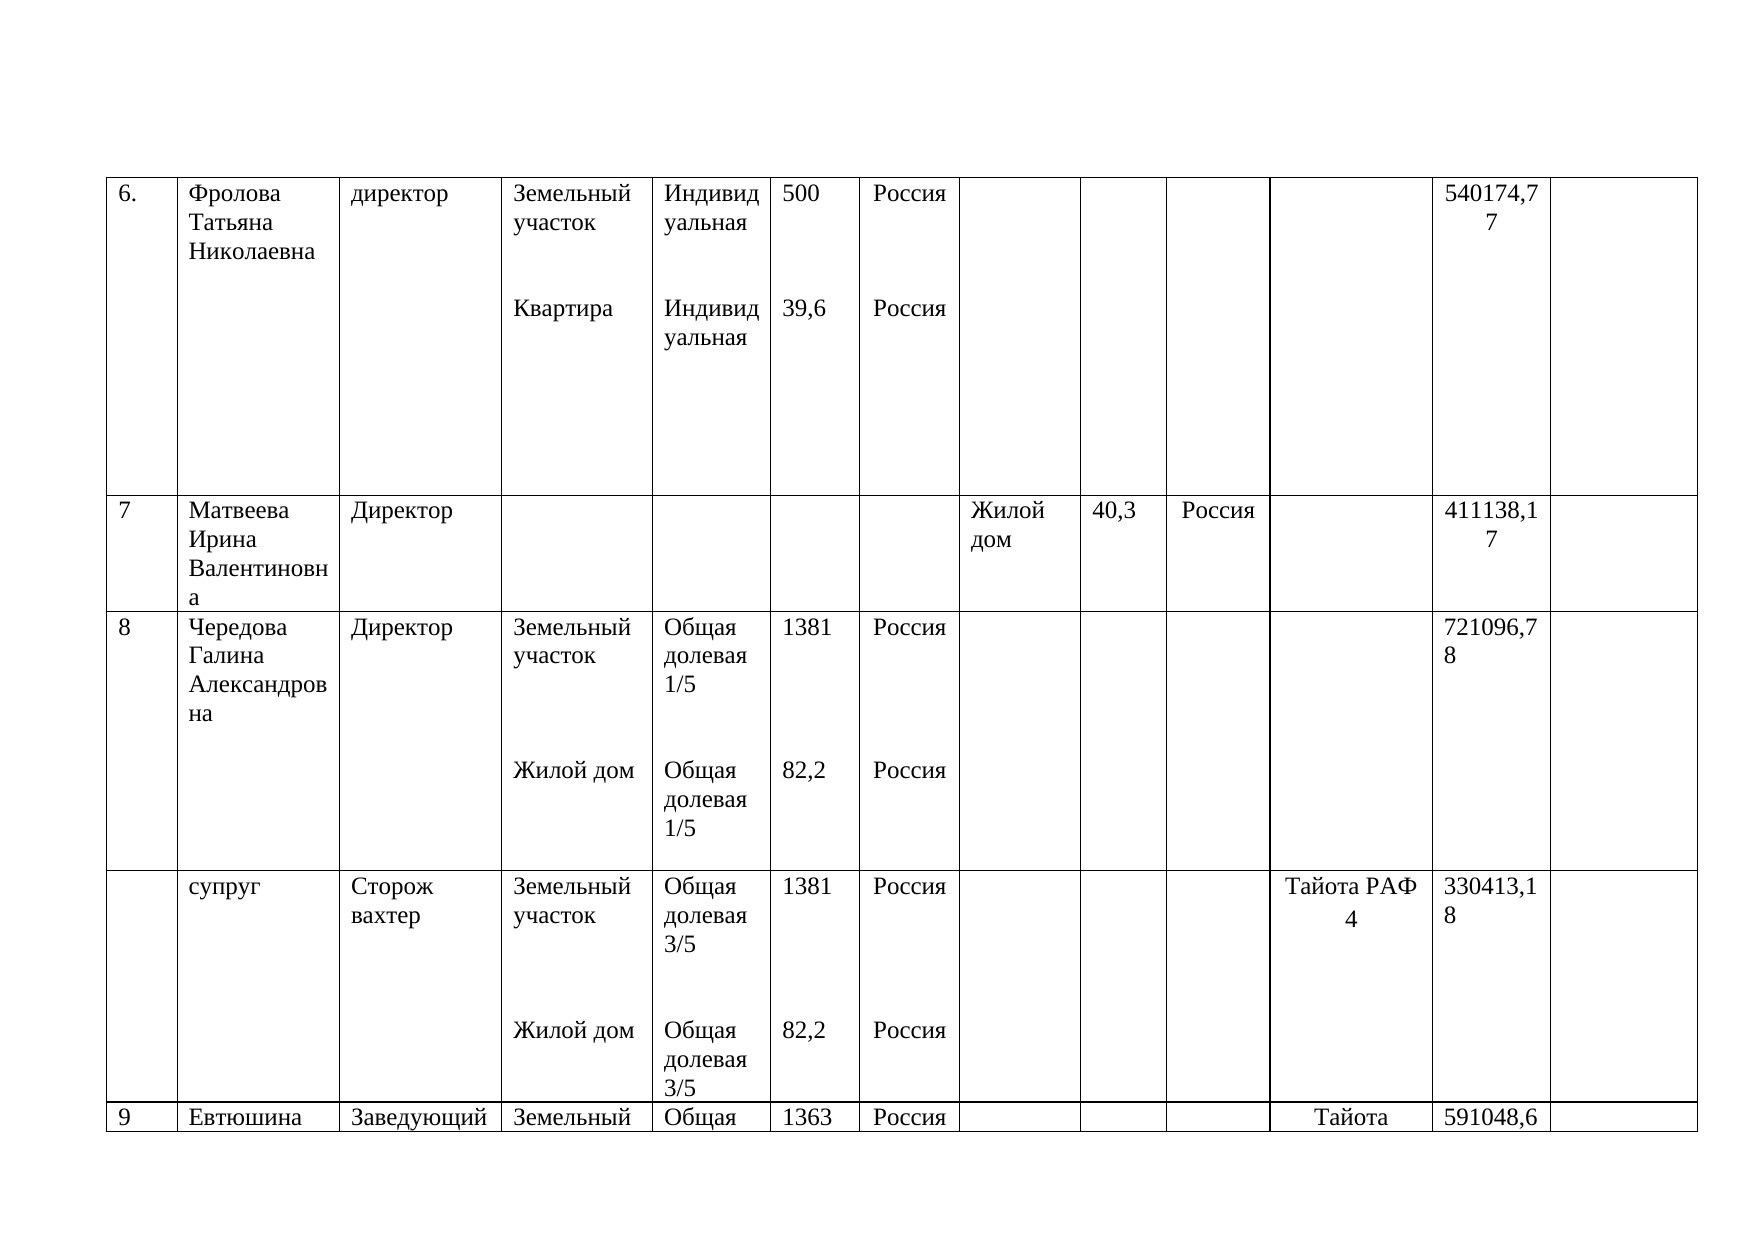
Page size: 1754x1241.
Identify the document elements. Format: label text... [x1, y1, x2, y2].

table_cell Земельный участок Жилой дом [502, 612, 652, 870]
table_cell Матвеева Ирина Валентиновна [178, 496, 339, 611]
table_cell [1081, 1103, 1166, 1131]
table_cell 591048,67 [1433, 1103, 1550, 1131]
table_cell Тайота РАФ 4 [1271, 871, 1432, 1101]
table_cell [1271, 1103, 1432, 1131]
table_cell директор [340, 178, 501, 494]
table_cell [107, 871, 177, 1101]
table_cell Индивидуальная Индивидуальная [653, 178, 770, 494]
table_cell [960, 871, 1080, 1101]
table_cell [653, 1103, 770, 1131]
table_cell [1271, 178, 1432, 494]
table_cell Фролова Татьяна Николаевна [178, 178, 339, 494]
table_cell [1081, 612, 1166, 870]
table_cell Заведующий [340, 1103, 501, 1131]
table_cell 1381 82,2 [771, 871, 859, 1101]
table_cell [1167, 871, 1269, 1101]
table_cell 721096,78 [1433, 612, 1550, 870]
table_cell [1167, 178, 1269, 494]
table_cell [860, 1103, 959, 1131]
table_cell Чередова Галина Александровна [178, 612, 339, 870]
table_cell 9 [107, 1103, 177, 1131]
table_cell [653, 496, 770, 611]
table_cell [1271, 496, 1432, 611]
table_cell [1551, 612, 1697, 870]
table_cell Общая долевая 3/5 Общая долевая 3/5 [653, 871, 770, 1101]
table_cell 6. [107, 178, 177, 494]
table_cell Жилой дом [960, 496, 1080, 611]
table_cell [1551, 1103, 1697, 1131]
table_cell Земельный участок Квартира [502, 178, 652, 494]
table_cell [1167, 612, 1269, 870]
table_cell [960, 1103, 1080, 1131]
table_cell 1381 82,2 [771, 612, 859, 870]
table_cell Директор [340, 612, 501, 870]
table_cell [860, 496, 959, 611]
table_cell супруг [178, 871, 339, 1101]
table_cell [1271, 612, 1432, 870]
table_cell Директор [340, 496, 501, 611]
table_cell Россия [1167, 496, 1269, 611]
table_cell [1551, 871, 1697, 1101]
table_cell 8 [107, 612, 177, 870]
table_cell [1081, 871, 1166, 1101]
table_cell [1551, 178, 1697, 494]
table_cell 330413,18 [1433, 871, 1550, 1101]
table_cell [502, 1103, 652, 1131]
table_cell Россия Россия [860, 178, 959, 494]
table_cell [502, 496, 652, 611]
table_cell Общая долевая 1/5 Общая долевая 1/5 [653, 612, 770, 870]
table_cell [960, 612, 1080, 870]
table_cell [1081, 178, 1166, 494]
table_cell 500 39,6 [771, 178, 859, 494]
table_cell [960, 178, 1080, 494]
table_cell Россия Россия [860, 871, 959, 1101]
table_cell 7 [107, 496, 177, 611]
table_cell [178, 1103, 339, 1131]
table_cell 40,3 [1081, 496, 1166, 611]
table_cell [771, 496, 859, 611]
table_cell Россия Россия [860, 612, 959, 870]
table_cell Земельный участок Жилой дом [502, 871, 652, 1101]
table_cell 1363 74,6 46,4 [771, 1103, 859, 1131]
table_cell 540174,77 [1433, 178, 1550, 494]
table_cell 411138,17 [1433, 496, 1550, 611]
table_cell [1167, 1103, 1269, 1131]
table_cell [1551, 496, 1697, 611]
table_cell Сторож вахтер [340, 871, 501, 1101]
